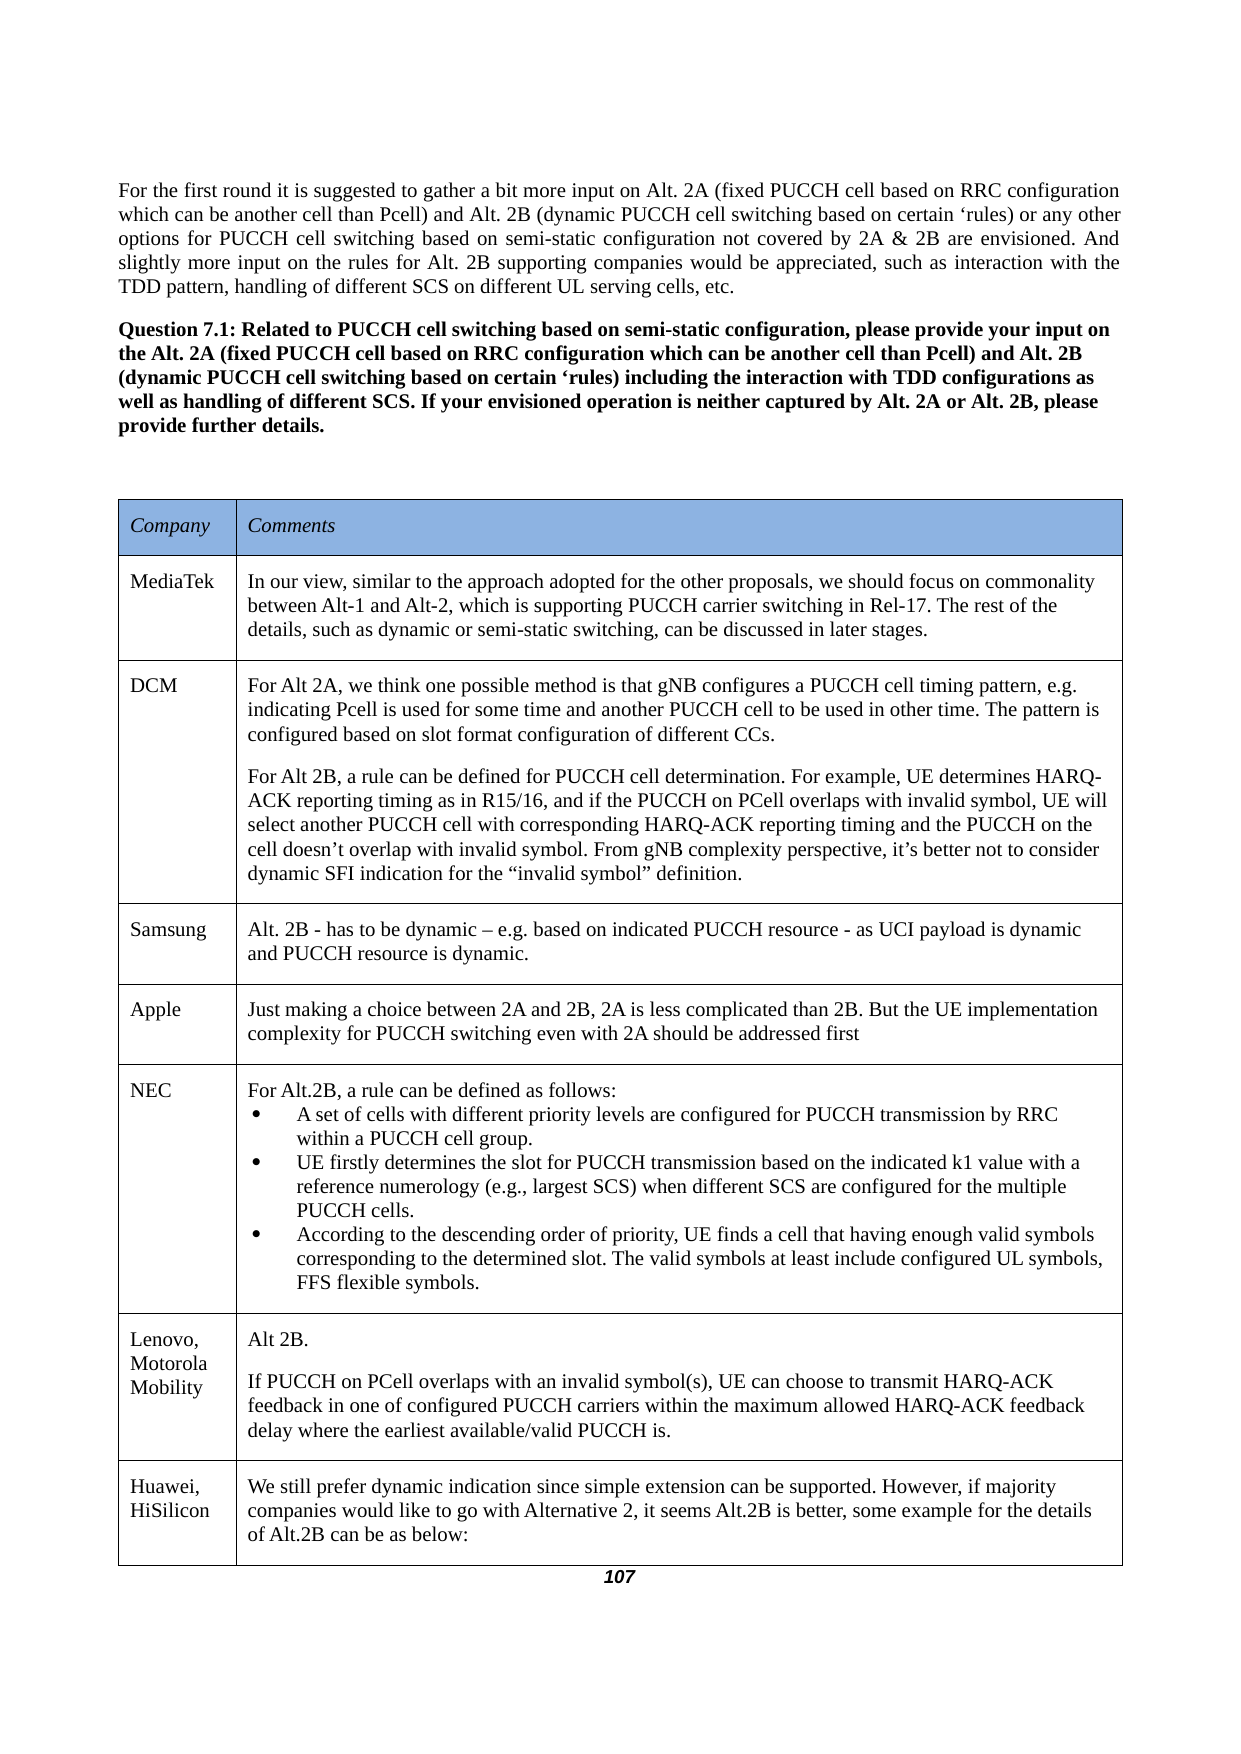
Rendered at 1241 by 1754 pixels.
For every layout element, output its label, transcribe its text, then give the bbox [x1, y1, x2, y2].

text For the first round it is suggested to gather a bit more input on Alt. 2A (fixed PUCCH cell based on RRC configuration which can be another cell than Pcell) and Alt. 2B (dynamic PUCCH cell switching based on certain ‘rules) or any other options for PUCCH cell switching based on semi-static configuration not covered by 2A & 2B are envisioned. And slightly more input on the rules for Alt. 2B supporting companies would be appreciated, such as interaction with the TDD pattern, handling of different SCS on different UL serving cells, etc. [118, 178, 1122, 298]
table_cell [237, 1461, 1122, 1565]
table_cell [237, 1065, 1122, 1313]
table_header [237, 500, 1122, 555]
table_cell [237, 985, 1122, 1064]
text Question 7.1: Related to PUCCH cell switching based on semi-static configuration, please provide your input on the Alt. 2A (fixed PUCCH cell based on RRC configuration which can be another cell than Pcell) and Alt. 2B (dynamic PUCCH cell switching based on certain ‘rules) including the interaction with TDD configurations as well as handling of different SCS. If your envisioned operation is neither captured by Alt. 2A or Alt. 2B, please provide further details. [118, 317, 1122, 437]
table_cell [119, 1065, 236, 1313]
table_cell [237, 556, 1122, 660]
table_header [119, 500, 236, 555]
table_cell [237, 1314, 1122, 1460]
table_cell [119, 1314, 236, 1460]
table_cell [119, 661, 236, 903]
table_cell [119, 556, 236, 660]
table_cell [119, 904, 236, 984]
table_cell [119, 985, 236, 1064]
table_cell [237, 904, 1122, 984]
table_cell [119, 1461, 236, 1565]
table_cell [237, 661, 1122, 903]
